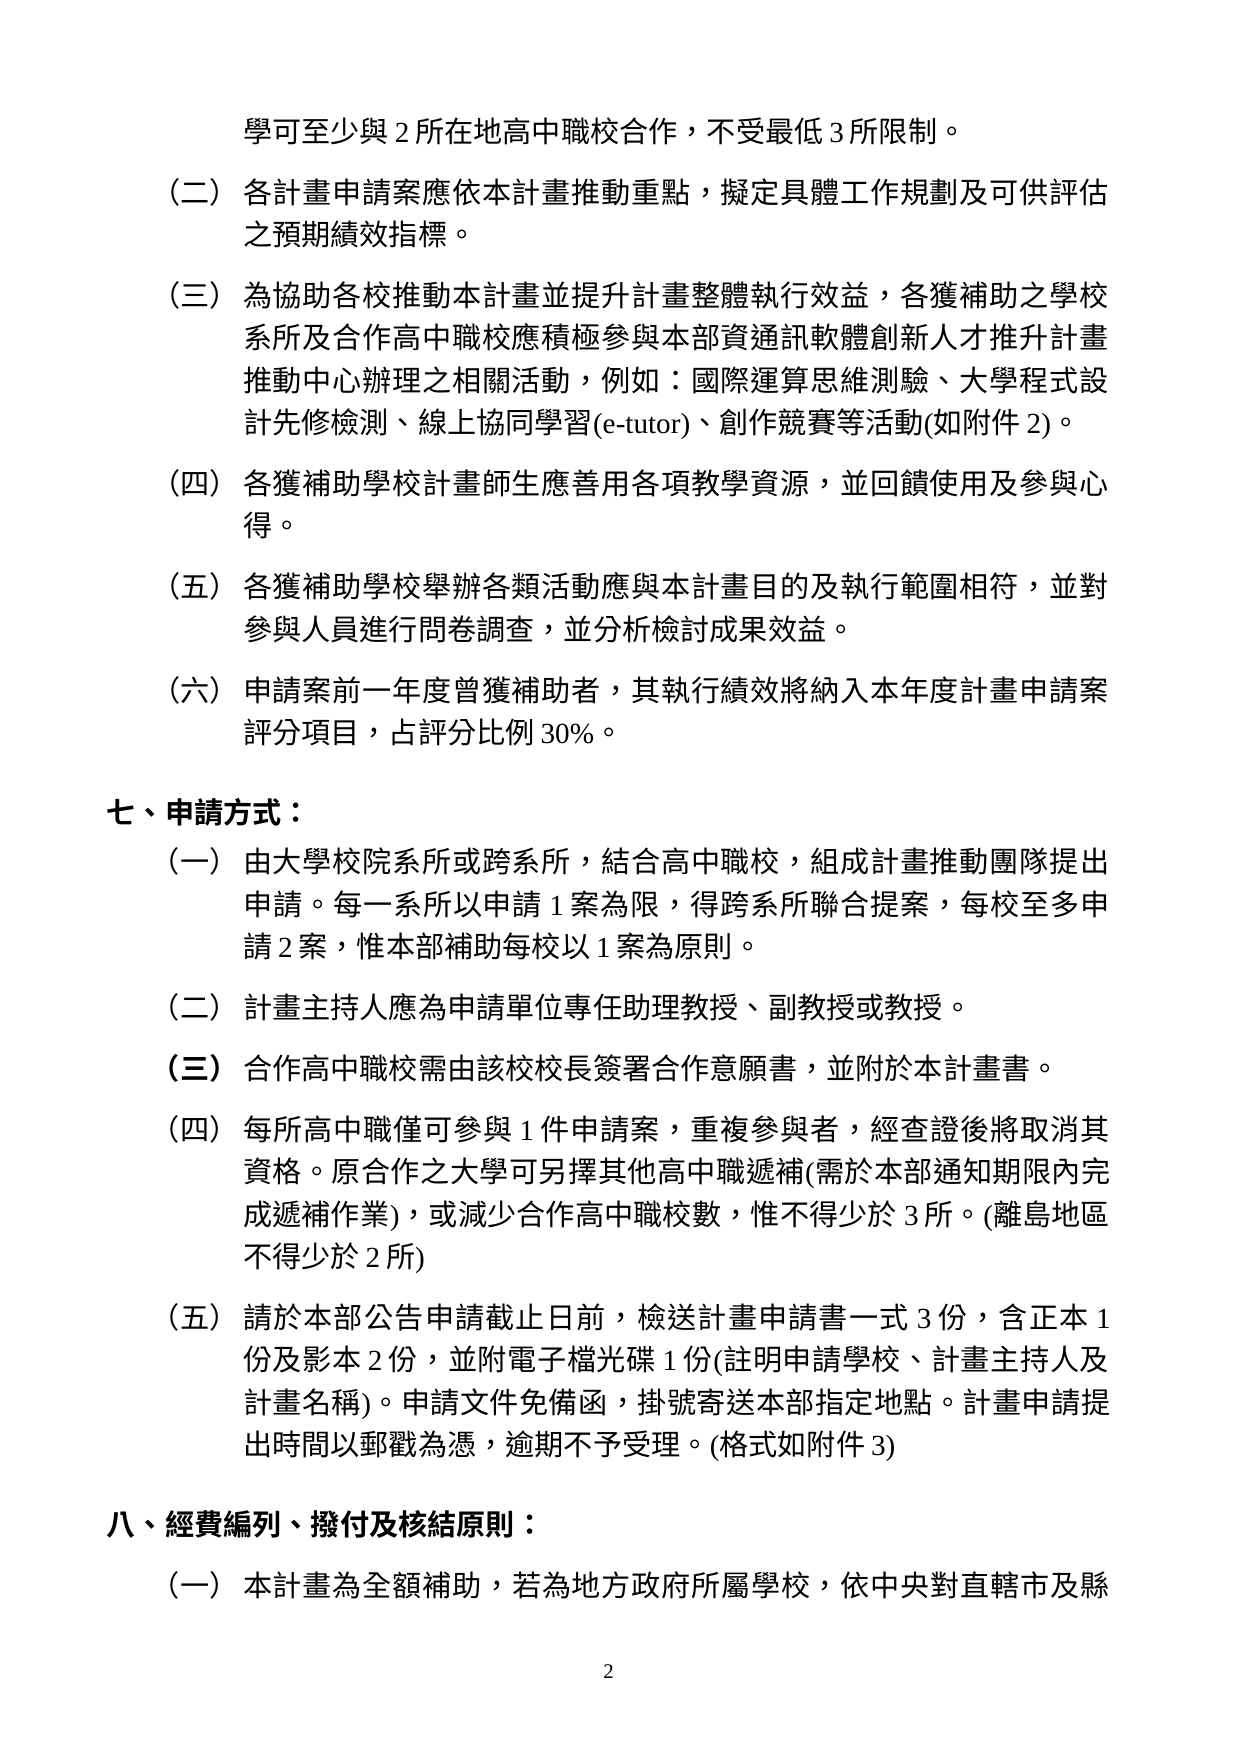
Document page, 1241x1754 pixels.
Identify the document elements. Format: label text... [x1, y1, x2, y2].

list 申請案前一年度曾獲補助者，其執行績效將納入本年度計畫申請案評分項目，占評分比例30%。 [151, 667, 1110, 752]
list 各獲補助學校計畫師生應善用各項教學資源，並回饋使用及參與心得。 [151, 461, 1110, 545]
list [151, 108, 1110, 151]
text 七、申請方式： [106, 789, 1110, 832]
list 每所高中職僅可參與1件申請案，重複參與者，經查證後將取消其資格。原合作之大學可另擇其他高中職遞補(需於本部通知期限內完成遞補作業)，或減少合作高中職校數，惟不得少於3所。(離島地區不得少於2所) [151, 1107, 1110, 1276]
list 由大學校院系所或跨系所，結合高中職校，組成計畫推動團隊提出申請。每一系所以申請1案為限，得跨系所聯合提案，每校至多申請2案，惟本部補助每校以1案為原則。 [151, 839, 1110, 966]
text 八、經費編列、撥付及核結原則： [106, 1501, 1110, 1544]
list 請於本部公告申請截止日前，檢送計畫申請書一式3份，含正本1份及影本2份，並附電子檔光碟1份(註明申請學校、計畫主持人及計畫名稱)。申請文件免備函，掛號寄送本部指定地點。計畫申請提出時間以郵戳為憑，逾期不予受理。(格式如附件3) [151, 1295, 1110, 1464]
list 各獲補助學校舉辦各類活動應與本計畫目的及執行範圍相符，並對參與人員進行問卷調查，並分析檢討成果效益。 [151, 564, 1110, 648]
list 計畫主持人應為申請單位專任助理教授、副教授或教授。 [151, 985, 1110, 1027]
list 為協助各校推動本計畫並提升計畫整體執行效益，各獲補助之學校系所及合作高中職校應積極參與本部資通訊軟體創新人才推升計畫推動中心辦理之相關活動，例如：國際運算思維測驗、大學程式設計先修檢測、線上協同學習(e-tutor)、創作競賽等活動(如附件2)。 [151, 273, 1110, 442]
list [151, 1562, 1110, 1605]
list 合作高中職校需由該校校長簽署合作意願書，並附於本計畫書。 [151, 1046, 1110, 1088]
list 各計畫申請案應依本計畫推動重點，擬定具體工作規劃及可供評估之預期績效指標。 [151, 169, 1110, 254]
